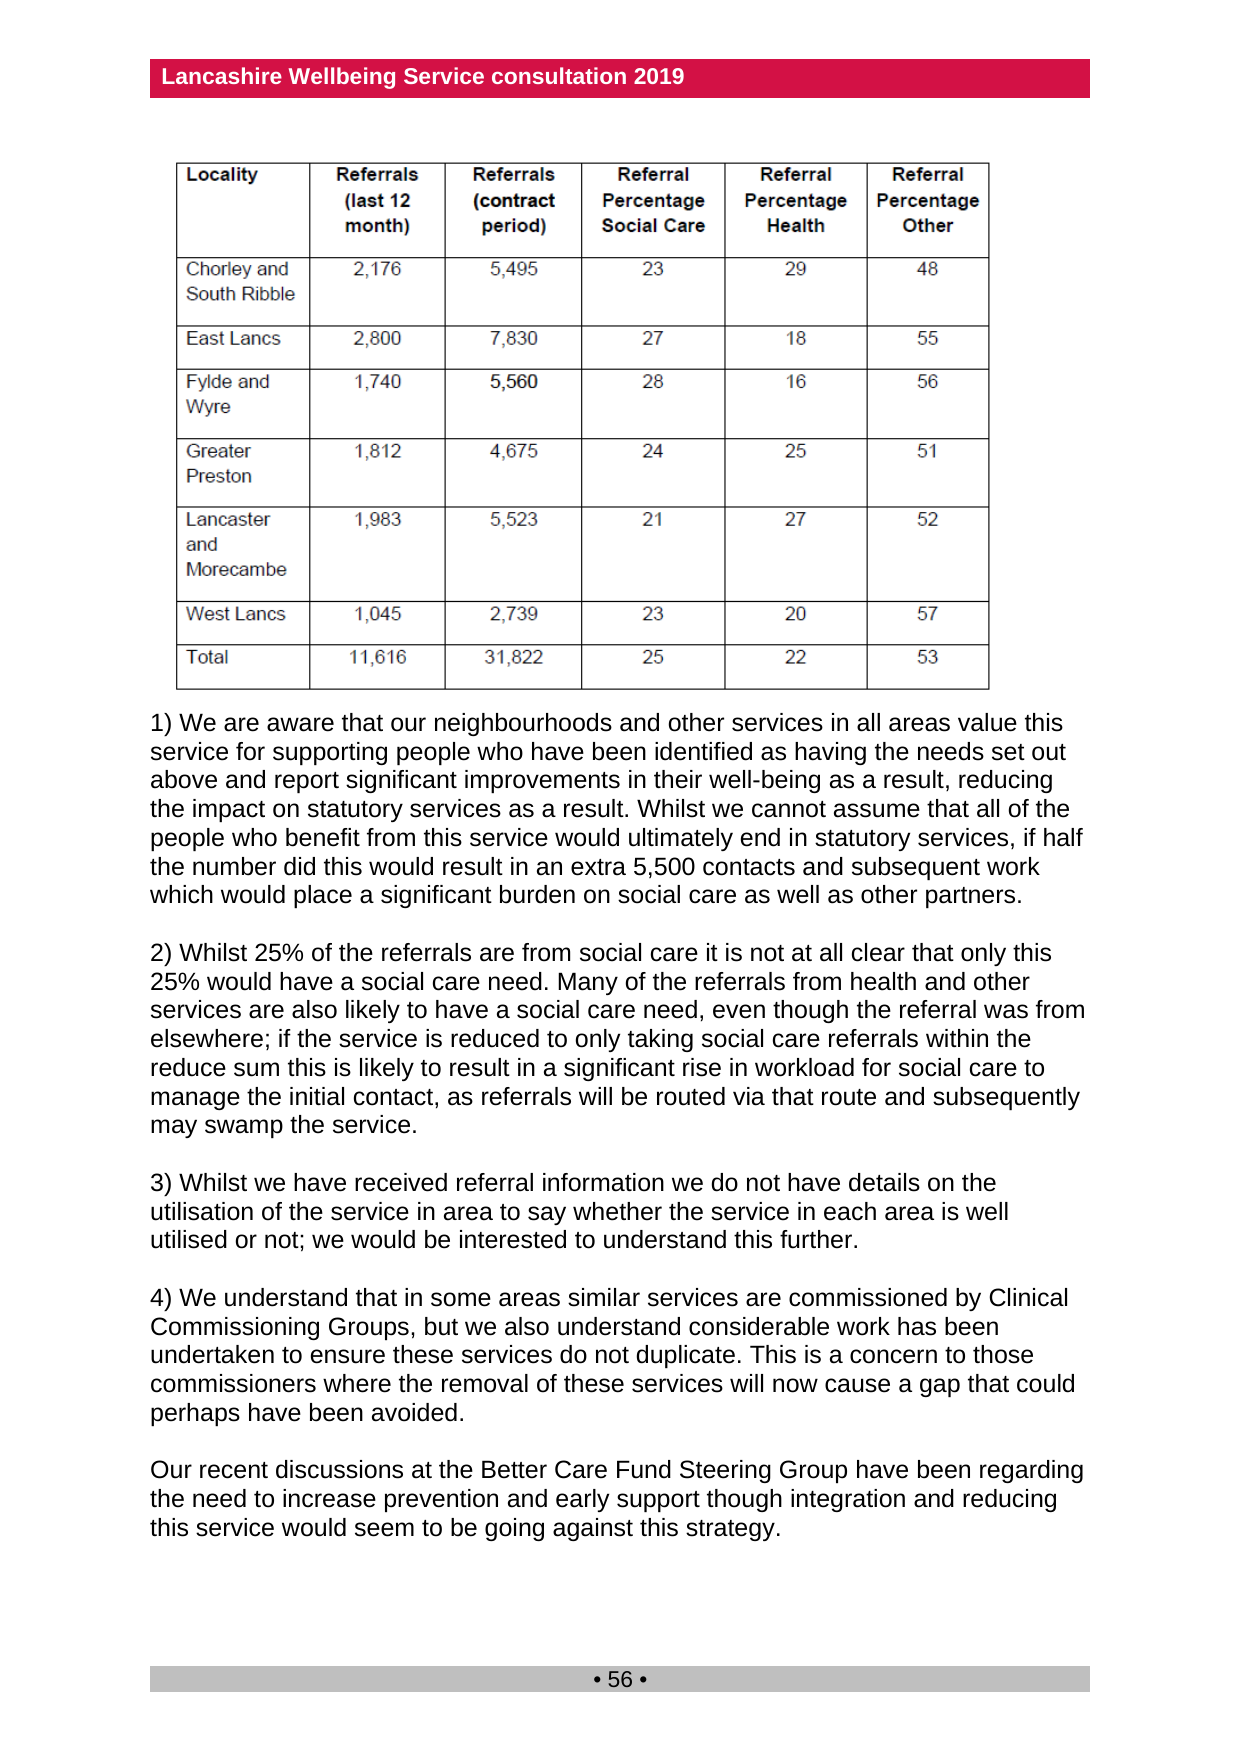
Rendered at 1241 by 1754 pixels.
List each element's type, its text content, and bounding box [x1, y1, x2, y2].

text 3) Whilst we have received referral information we do not have details on the utilisation of the service in area to say whether the service in each area is well utilised or not; we would be interested to understand this further. [150, 1168, 1090, 1254]
text 1) We are aware that our neighbourhoods and other services in all areas value this service for supporting people who have been identified as having the needs set out above and report significant improvements in their well-being as a result, reducing the impact on statutory services as a result. Whilst we cannot assume that all of the people who benefit from this service would ultimately end in statutory services, if half the number did this would result in an extra 5,500 contacts and subsequent work which would place a significant burden on social care as well as other partners. [150, 708, 1090, 909]
text 4) We understand that in some areas similar services are commissioned by Clinical Commissioning Groups, but we also understand considerable work has been undertaken to ensure these services do not duplicate. This is a concern to those commissioners where the removal of these services will now cause a gap that could perhaps have been avoided. [150, 1283, 1090, 1427]
picture [150, 150, 1009, 708]
text 2) Whilst 25% of the referrals are from social care it is not at all clear that only this 25% would have a social care need. Many of the referrals from health and other services are also likely to have a social care need, even though the referral was from elsewhere; if the service is reduced to only taking social care referrals within the reduce sum this is likely to result in a significant rise in workload for social care to manage the initial contact, as referrals will be routed via that route and subsequently may swamp the service. [150, 938, 1090, 1139]
text Our recent discussions at the Better Care Fund Steering Group have been regarding the need to increase prevention and early support though integration and reducing this service would seem to be going against this strategy. [150, 1456, 1090, 1542]
